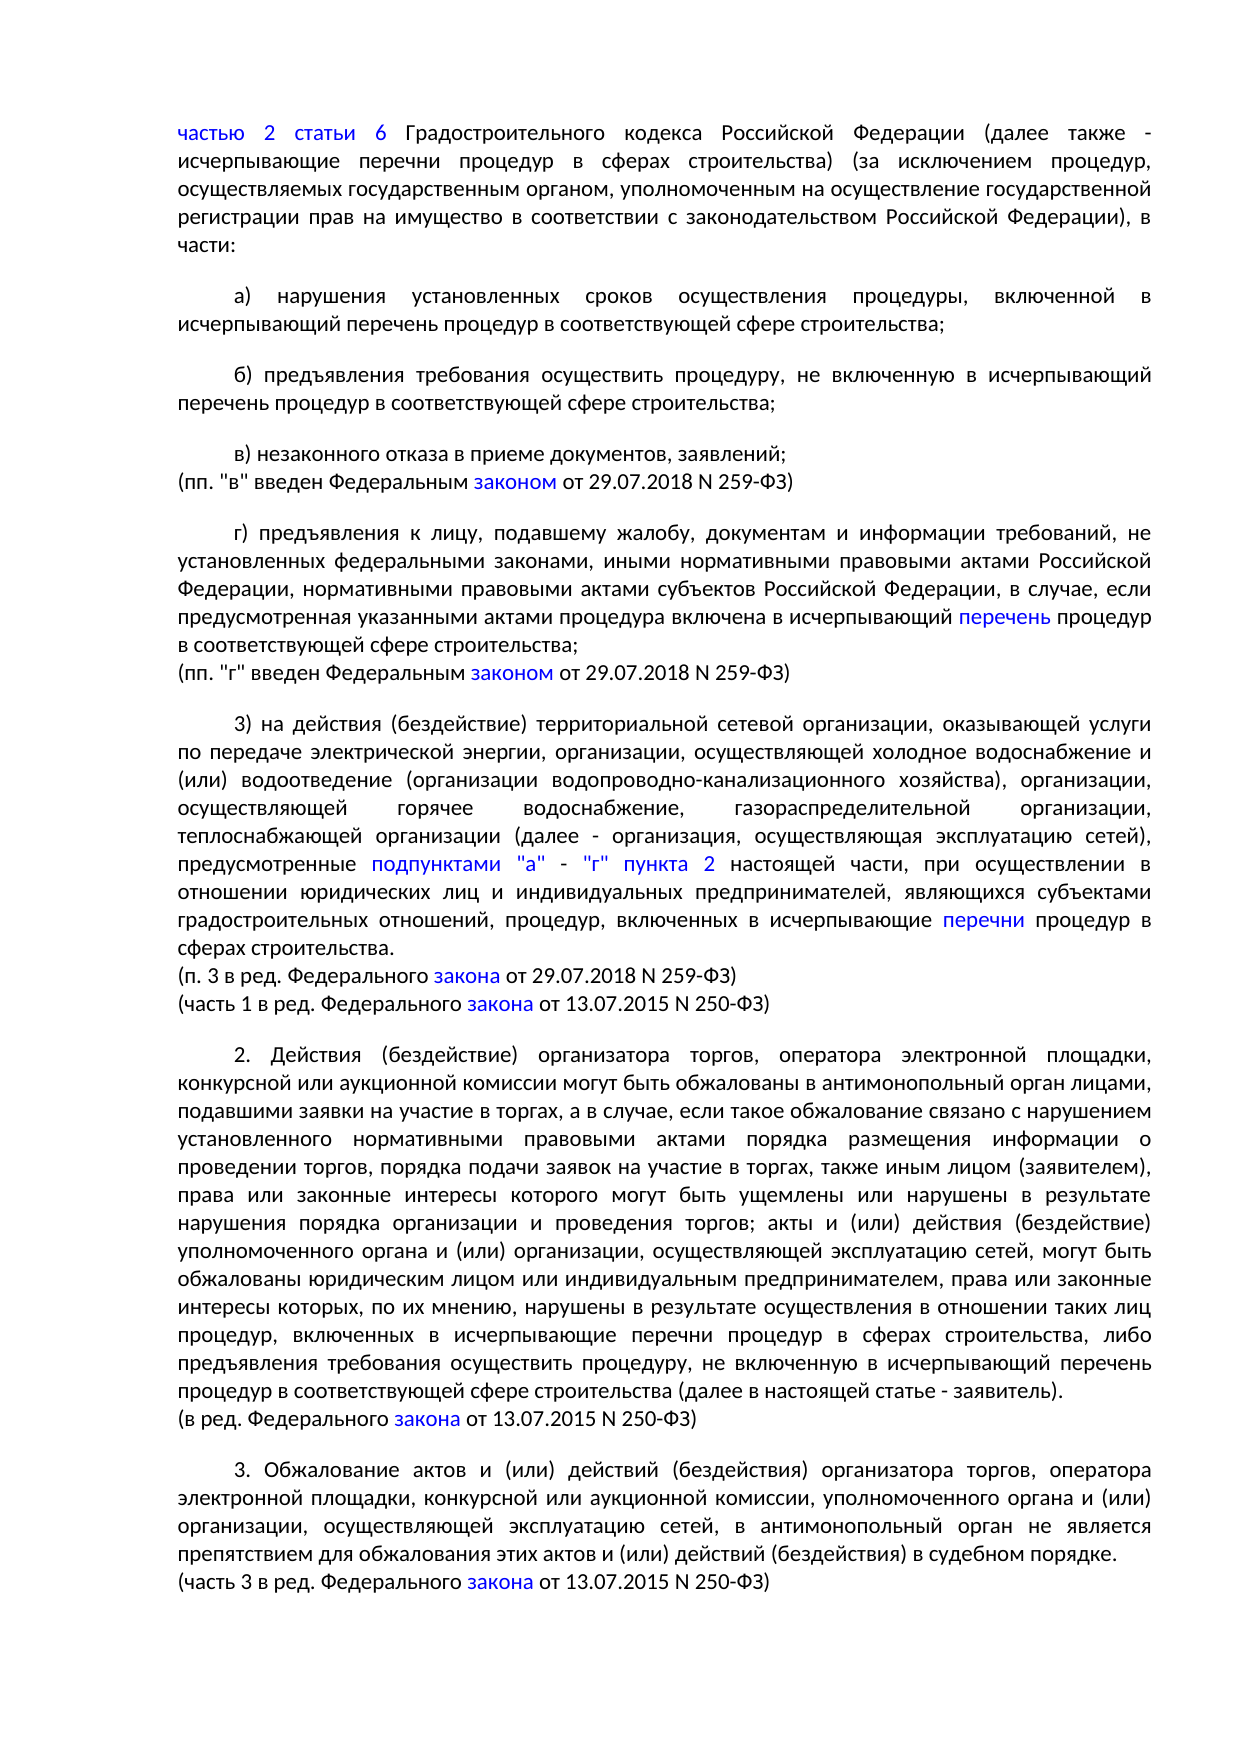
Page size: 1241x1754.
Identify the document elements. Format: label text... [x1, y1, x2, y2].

text (часть 1 в ред. Федерального закона от 13.07.2015 N 250-ФЗ) [177, 989, 1152, 1017]
text г) предъявления к лицу, подавшему жалобу, документам и информации требований, не установленных федеральными законами, иными нормативными правовыми актами Российской Федерации, нормативными правовыми актами субъектов Российской Федерации, в случае, если предусмотренная указанными актами процедура включена в исчерпывающий перечень процедур в соответствующей сфере строительства; [177, 518, 1152, 658]
text 2. Действия (бездействие) организатора торгов, оператора электронной площадки, конкурсной или аукционной комиссии могут быть обжалованы в антимонопольный орган лицами, подавшими заявки на участие в торгах, а в случае, если такое обжалование связано с нарушением установленного нормативными правовыми актами порядка размещения информации о проведении торгов, порядка подачи заявок на участие в торгах, также иным лицом (заявителем), права или законные интересы которого могут быть ущемлены или нарушены в результате нарушения порядка организации и проведения торгов; акты и (или) действия (бездействие) уполномоченного органа и (или) организации, осуществляющей эксплуатацию сетей, могут быть обжалованы юридическим лицом или индивидуальным предпринимателем, права или законные интересы которых, по их мнению, нарушены в результате осуществления в отношении таких лиц процедур, включенных в исчерпывающие перечни процедур в сферах строительства, либо предъявления требования осуществить процедуру, не включенную в исчерпывающий перечень процедур в соответствующей сфере строительства (далее в настоящей статье - заявитель). [177, 1040, 1152, 1404]
text (пп. "г" введен Федеральным законом от 29.07.2018 N 259-ФЗ) [177, 658, 1152, 686]
text 3. Обжалование актов и (или) действий (бездействия) организатора торгов, оператора электронной площадки, конкурсной или аукционной комиссии, уполномоченного органа и (или) организации, осуществляющей эксплуатацию сетей, в антимонопольный орган не является препятствием для обжалования этих актов и (или) действий (бездействия) в судебном порядке. [177, 1455, 1152, 1567]
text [177, 118, 1152, 258]
text в) незаконного отказа в приеме документов, заявлений; [177, 439, 1152, 467]
text а) нарушения установленных сроков осуществления процедуры, включенной в исчерпывающий перечень процедур в соответствующей сфере строительства; [177, 281, 1152, 337]
text (пп. "в" введен Федеральным законом от 29.07.2018 N 259-ФЗ) [177, 467, 1152, 495]
text (п. 3 в ред. Федерального закона от 29.07.2018 N 259-ФЗ) [177, 961, 1152, 989]
text 3) на действия (бездействие) территориальной сетевой организации, оказывающей услуги по передаче электрической энергии, организации, осуществляющей холодное водоснабжение и (или) водоотведение (организации водопроводно-канализационного хозяйства), организации, осуществляющей горячее водоснабжение, газораспределительной организации, теплоснабжающей организации (далее - организация, осуществляющая эксплуатацию сетей), предусмотренные подпунктами "а" - "г" пункта 2 настоящей части, при осуществлении в отношении юридических лиц и индивидуальных предпринимателей, являющихся субъектами градостроительных отношений, процедур, включенных в исчерпывающие перечни процедур в сферах строительства. [177, 709, 1152, 961]
text (часть 3 в ред. Федерального закона от 13.07.2015 N 250-ФЗ) [177, 1567, 1152, 1596]
text б) предъявления требования осуществить процедуру, не включенную в исчерпывающий перечень процедур в соответствующей сфере строительства; [177, 360, 1152, 416]
text (в ред. Федерального закона от 13.07.2015 N 250-ФЗ) [177, 1404, 1152, 1432]
